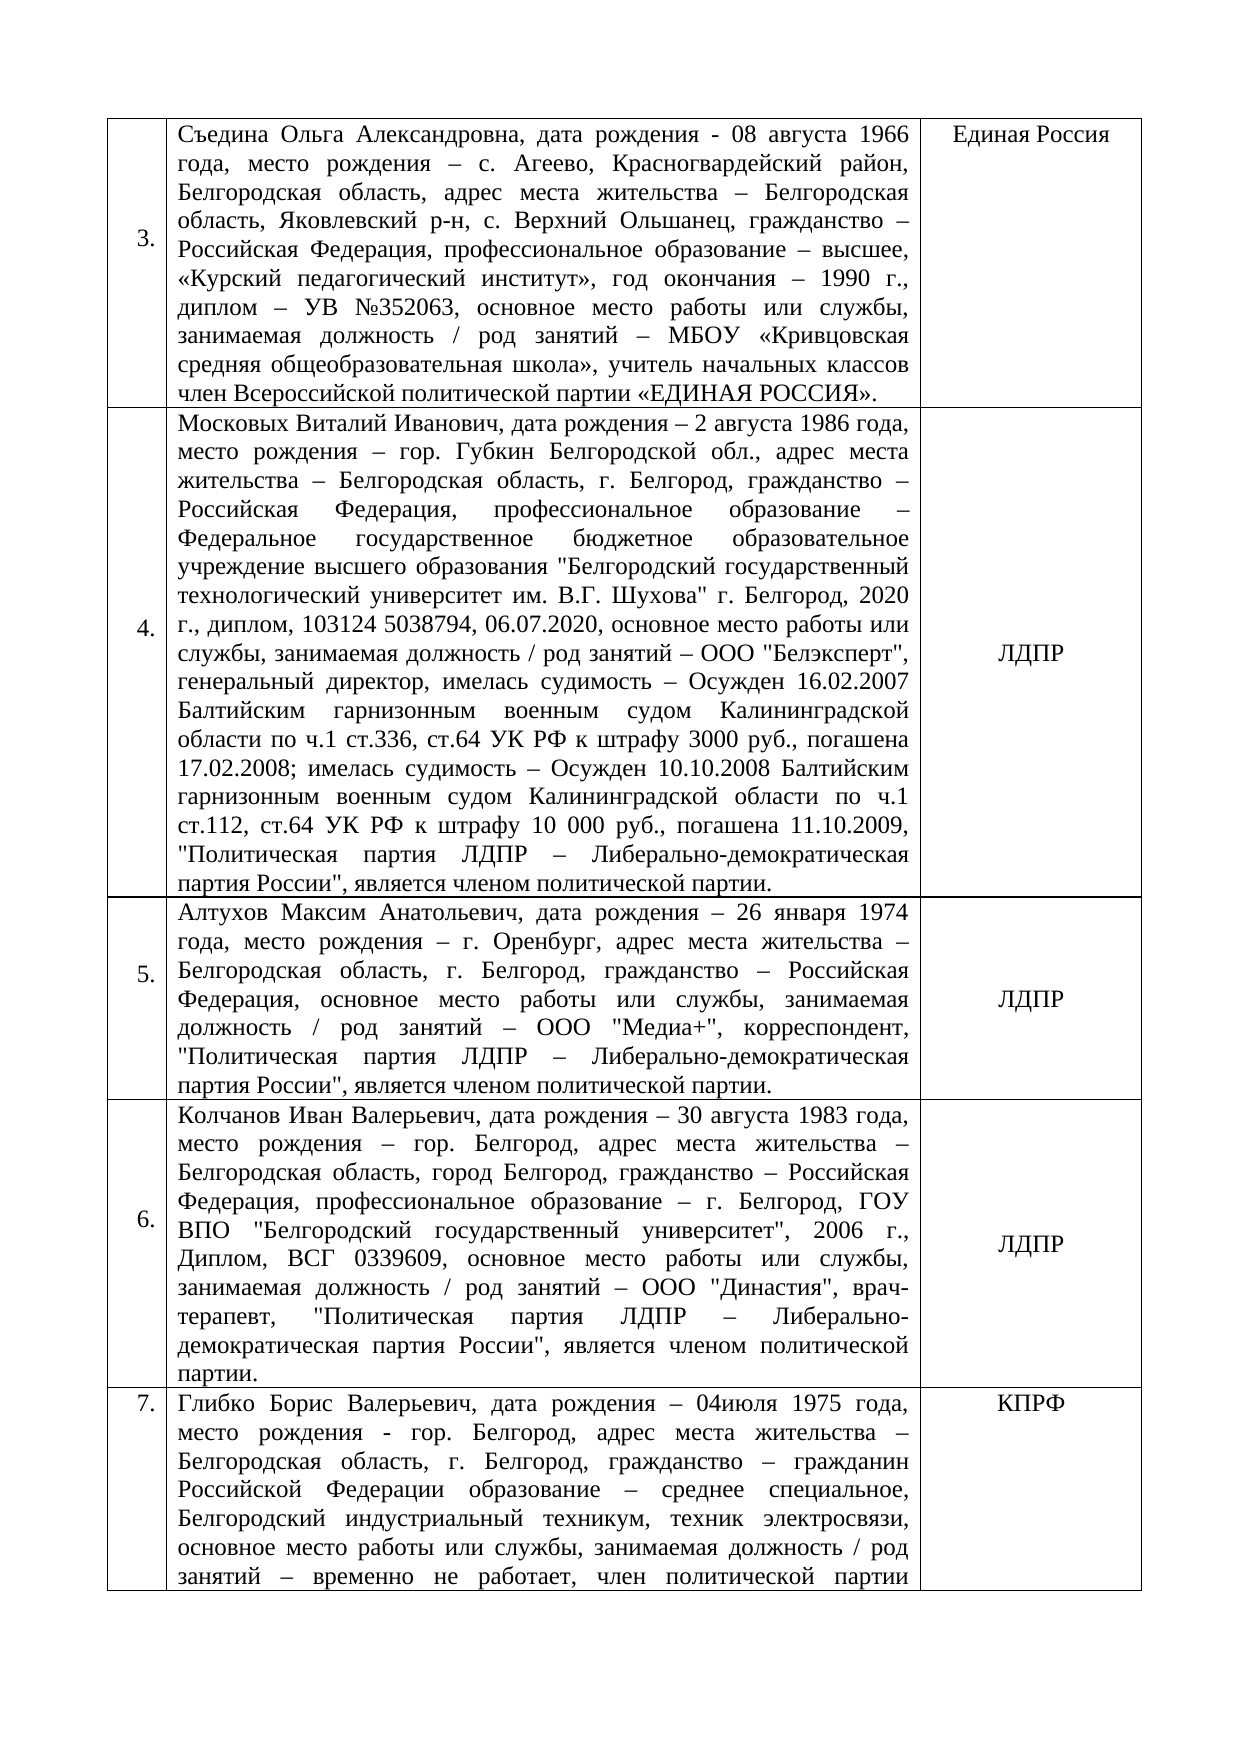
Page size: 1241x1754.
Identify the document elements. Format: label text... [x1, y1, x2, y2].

table_cell ЛДПР [921, 898, 1141, 1099]
table_cell [108, 408, 166, 896]
table_cell [108, 898, 166, 1099]
table_cell КПРФ [921, 1388, 1141, 1589]
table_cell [167, 1388, 920, 1589]
table_cell Съедина Ольга Александровна, дата рождения - 08 августа 1966 года, место рождения – с. Агеево, Красногвардейский район, Белгородская область, адрес места жительства – Белгородская область, Яковлевский р-н, с. Верхний Ольшанец, гражданство – Российская Федерация, профессиональное образование – высшее, «Курский педагогический институт», год окончания – 1990 г., диплом – УВ №352063, основное место работы или службы, занимаемая должность / род занятий – МБОУ «Кривцовская средняя общеобразовательная школа», учитель начальных классов член Всероссийской политической партии «ЕДИНАЯ РОССИЯ». [167, 119, 920, 407]
table_cell Единая Россия [921, 119, 1141, 407]
table_cell Колчанов Иван Валерьевич, дата рождения – 30 августа 1983 года, место рождения – гор. Белгород, адрес места жительства – Белгородская область, город Белгород, гражданство – Российская Федерация, профессиональное образование – г. Белгород, ГОУ ВПО "Белгородский государственный университет", 2006 г., Диплом, ВСГ 0339609, основное место работы или службы, занимаемая должность / род занятий – ООО "Династия", врач-терапевт, "Политическая партия ЛДПР – Либерально-демократическая партия России", является членом политической партии. [167, 1100, 920, 1387]
table_cell Московых Виталий Иванович, дата рождения – 2 августа 1986 года, место рождения – гор. Губкин Белгородской обл., адрес места жительства – Белгородская область, г. Белгород, гражданство – Российская Федерация, профессиональное образование – Федеральное государственное бюджетное образовательное учреждение высшего образования "Белгородский государственный технологический университет им. В.Г. Шухова" г. Белгород, 2020 г., диплом, 103124 5038794, 06.07.2020, основное место работы или службы, занимаемая должность / род занятий – ООО "Белэксперт", генеральный директор, имелась судимость – Осужден 16.02.2007 Балтийским гарнизонным военным судом Калининградской области по ч.1 ст.336, ст.64 УК РФ к штрафу 3000 руб., погашена 17.02.2008; имелась судимость – Осужден 10.10.2008 Балтийским гарнизонным военным судом Калининградской области по ч.1 ст.112, ст.64 УК РФ к штрафу 10 000 руб., погашена 11.10.2009, "Политическая партия ЛДПР – Либерально-демократическая партия России", является членом политической партии. [167, 408, 920, 896]
table_cell [108, 119, 166, 407]
table_cell ЛДПР [921, 1100, 1141, 1387]
table_cell Алтухов Максим Анатольевич, дата рождения – 26 января 1974 года, место рождения – г. Оренбург, адрес места жительства – Белгородская область, г. Белгород, гражданство – Российская Федерация, основное место работы или службы, занимаемая должность / род занятий – ООО "Медиа+", корреспондент, "Политическая партия ЛДПР – Либерально-демократическая партия России", является членом политической партии. [167, 898, 920, 1099]
table_cell [108, 1388, 166, 1589]
table_cell ЛДПР [921, 408, 1141, 896]
table_cell [108, 1100, 166, 1387]
